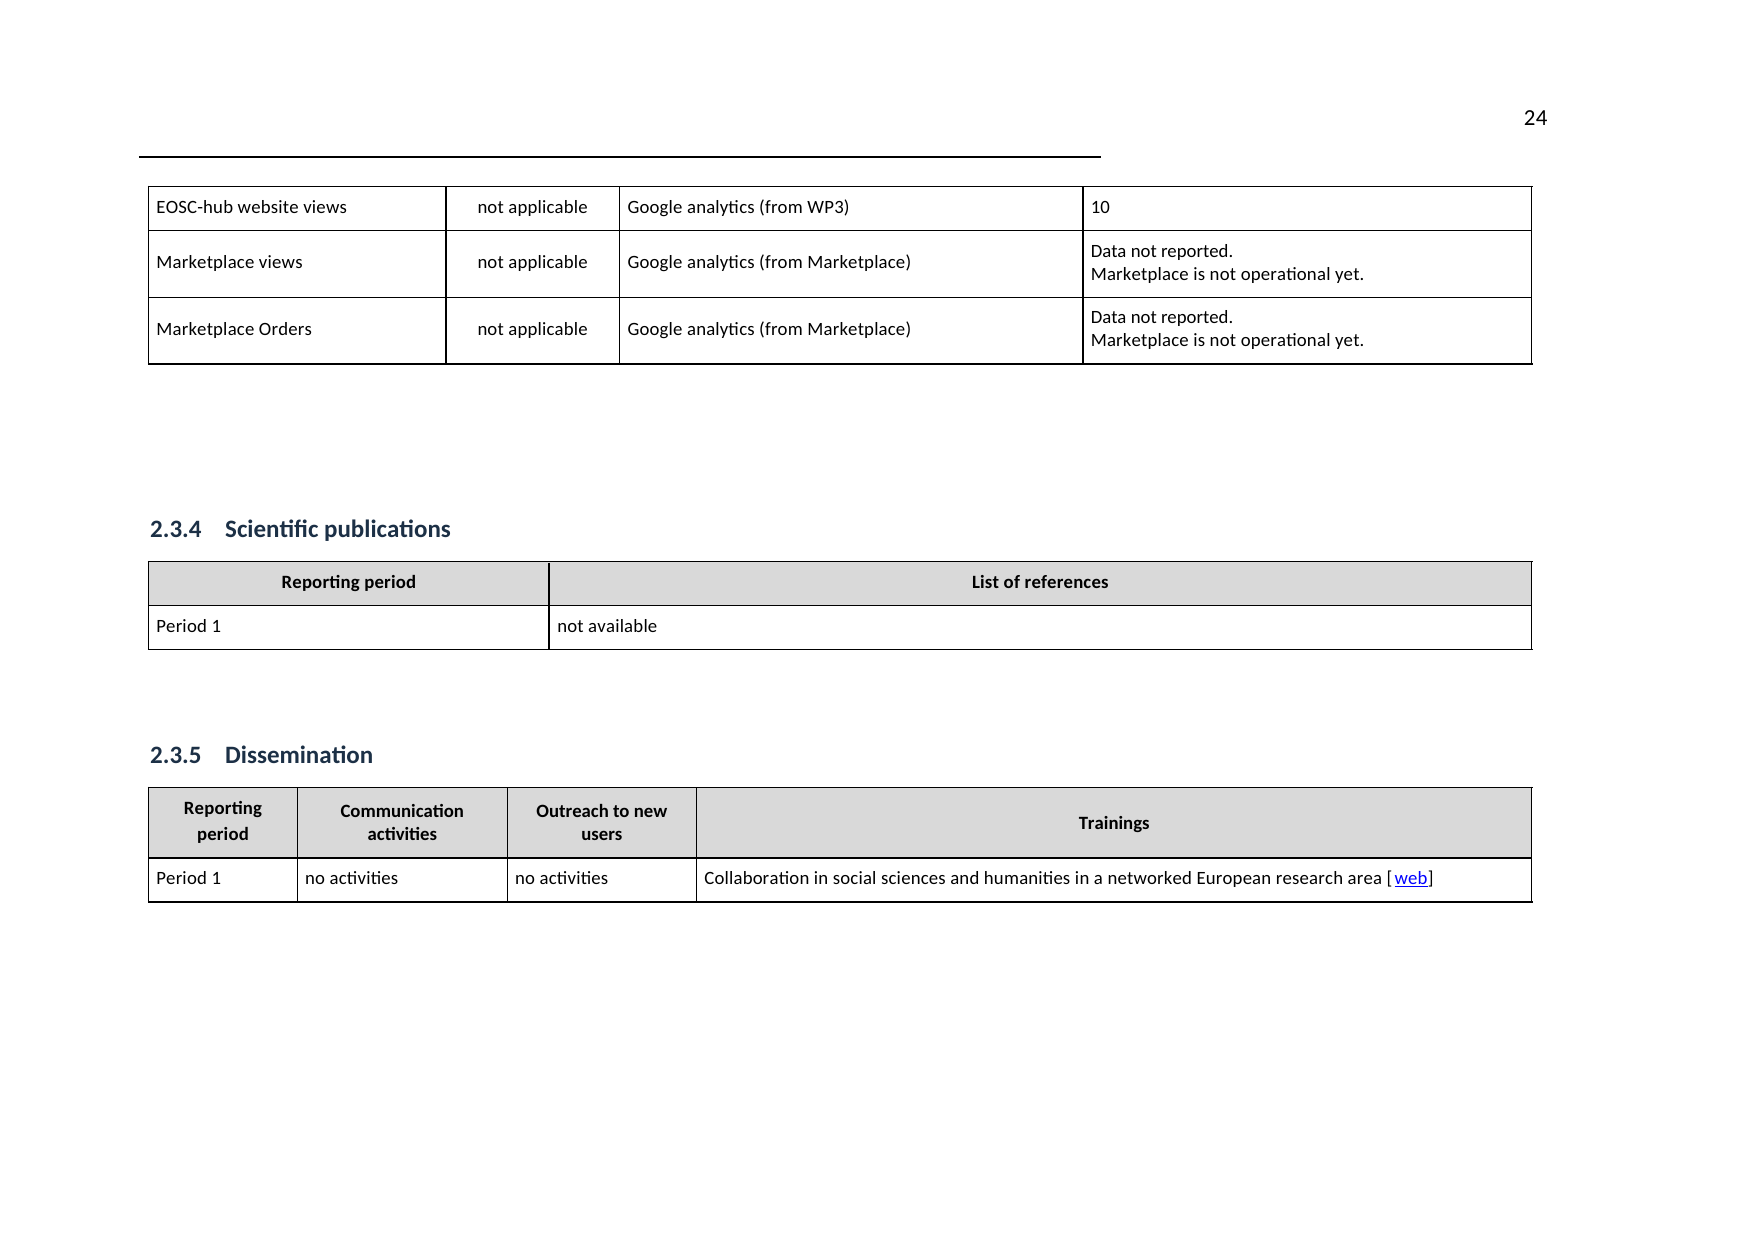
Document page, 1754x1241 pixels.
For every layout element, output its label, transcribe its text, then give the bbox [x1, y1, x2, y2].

table_header List of references [550, 562, 1531, 605]
table_cell no activities [508, 859, 696, 901]
table_cell not applicable [447, 298, 619, 363]
table_cell no activities [298, 859, 507, 901]
table_cell Data not reported. Marketplace is not operational yet. [1084, 231, 1531, 296]
table_header Trainings [697, 788, 1531, 857]
table_cell 10 [1084, 187, 1531, 229]
table_cell EOSC-hub website views [149, 187, 445, 229]
table_cell Marketplace views [149, 231, 445, 296]
table_header Outreach to new users [508, 788, 696, 857]
table_header Reporting period [149, 788, 297, 857]
table_cell Google analytics (from Marketplace) [620, 231, 1082, 296]
table_header Reporting period [149, 562, 549, 605]
table_cell not applicable [447, 187, 619, 229]
table_cell Collaboration in social sciences and humanities in a networked European research area [web] [697, 859, 1531, 901]
table_cell Google analytics (from Marketplace) [620, 298, 1082, 363]
table_cell not applicable [447, 231, 619, 296]
table_cell not available [550, 606, 1531, 649]
table_cell Period 1 [149, 606, 548, 649]
subtitle Dissemination [150, 739, 1547, 770]
table_cell Period 1 [149, 859, 297, 901]
table_cell Google analytics (from WP3) [620, 187, 1082, 229]
subtitle Scientific publications [150, 513, 1547, 544]
table_cell Marketplace Orders [149, 298, 445, 363]
table_header Communication activities [298, 788, 507, 857]
table_cell Data not reported. Marketplace is not operational yet. [1084, 298, 1531, 363]
